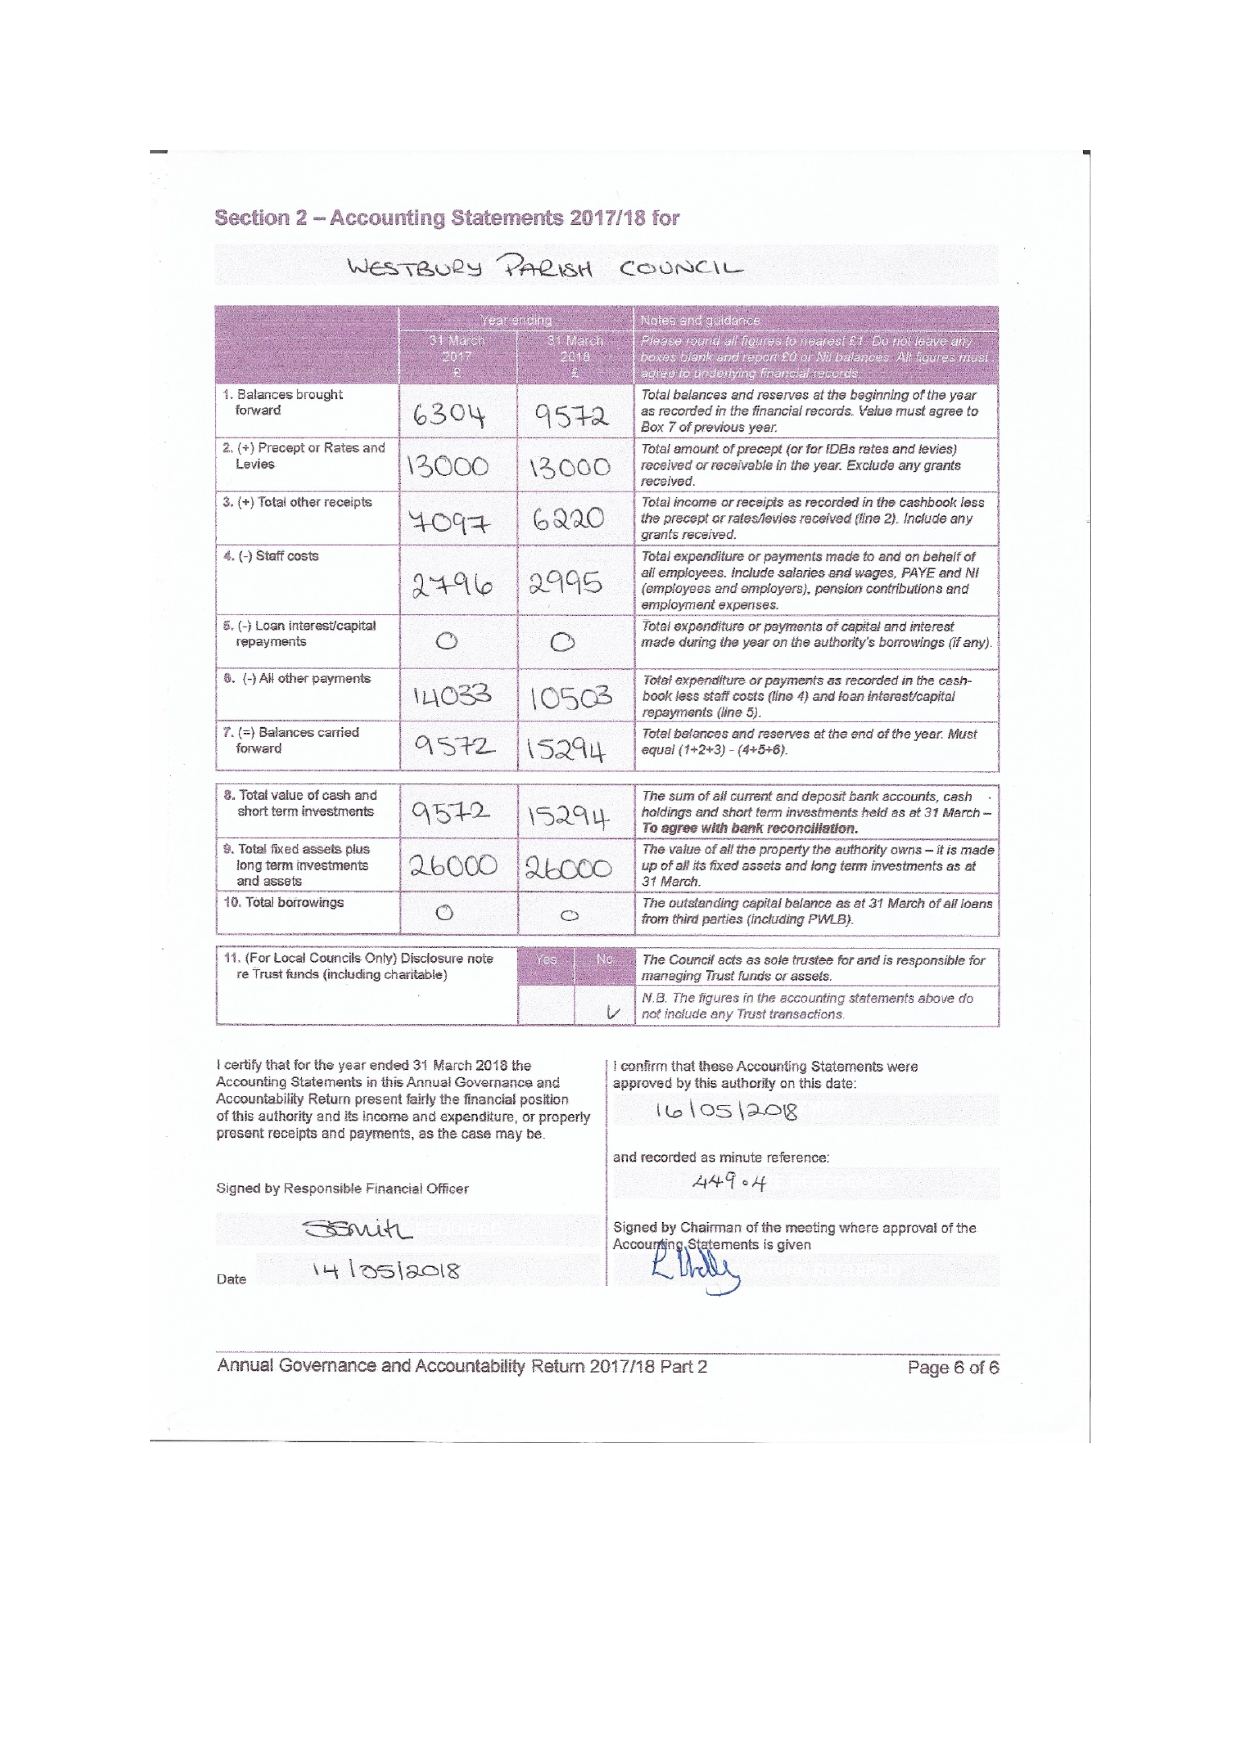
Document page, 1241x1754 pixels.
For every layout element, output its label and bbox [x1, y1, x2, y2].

picture [151, 151, 1091, 1441]
